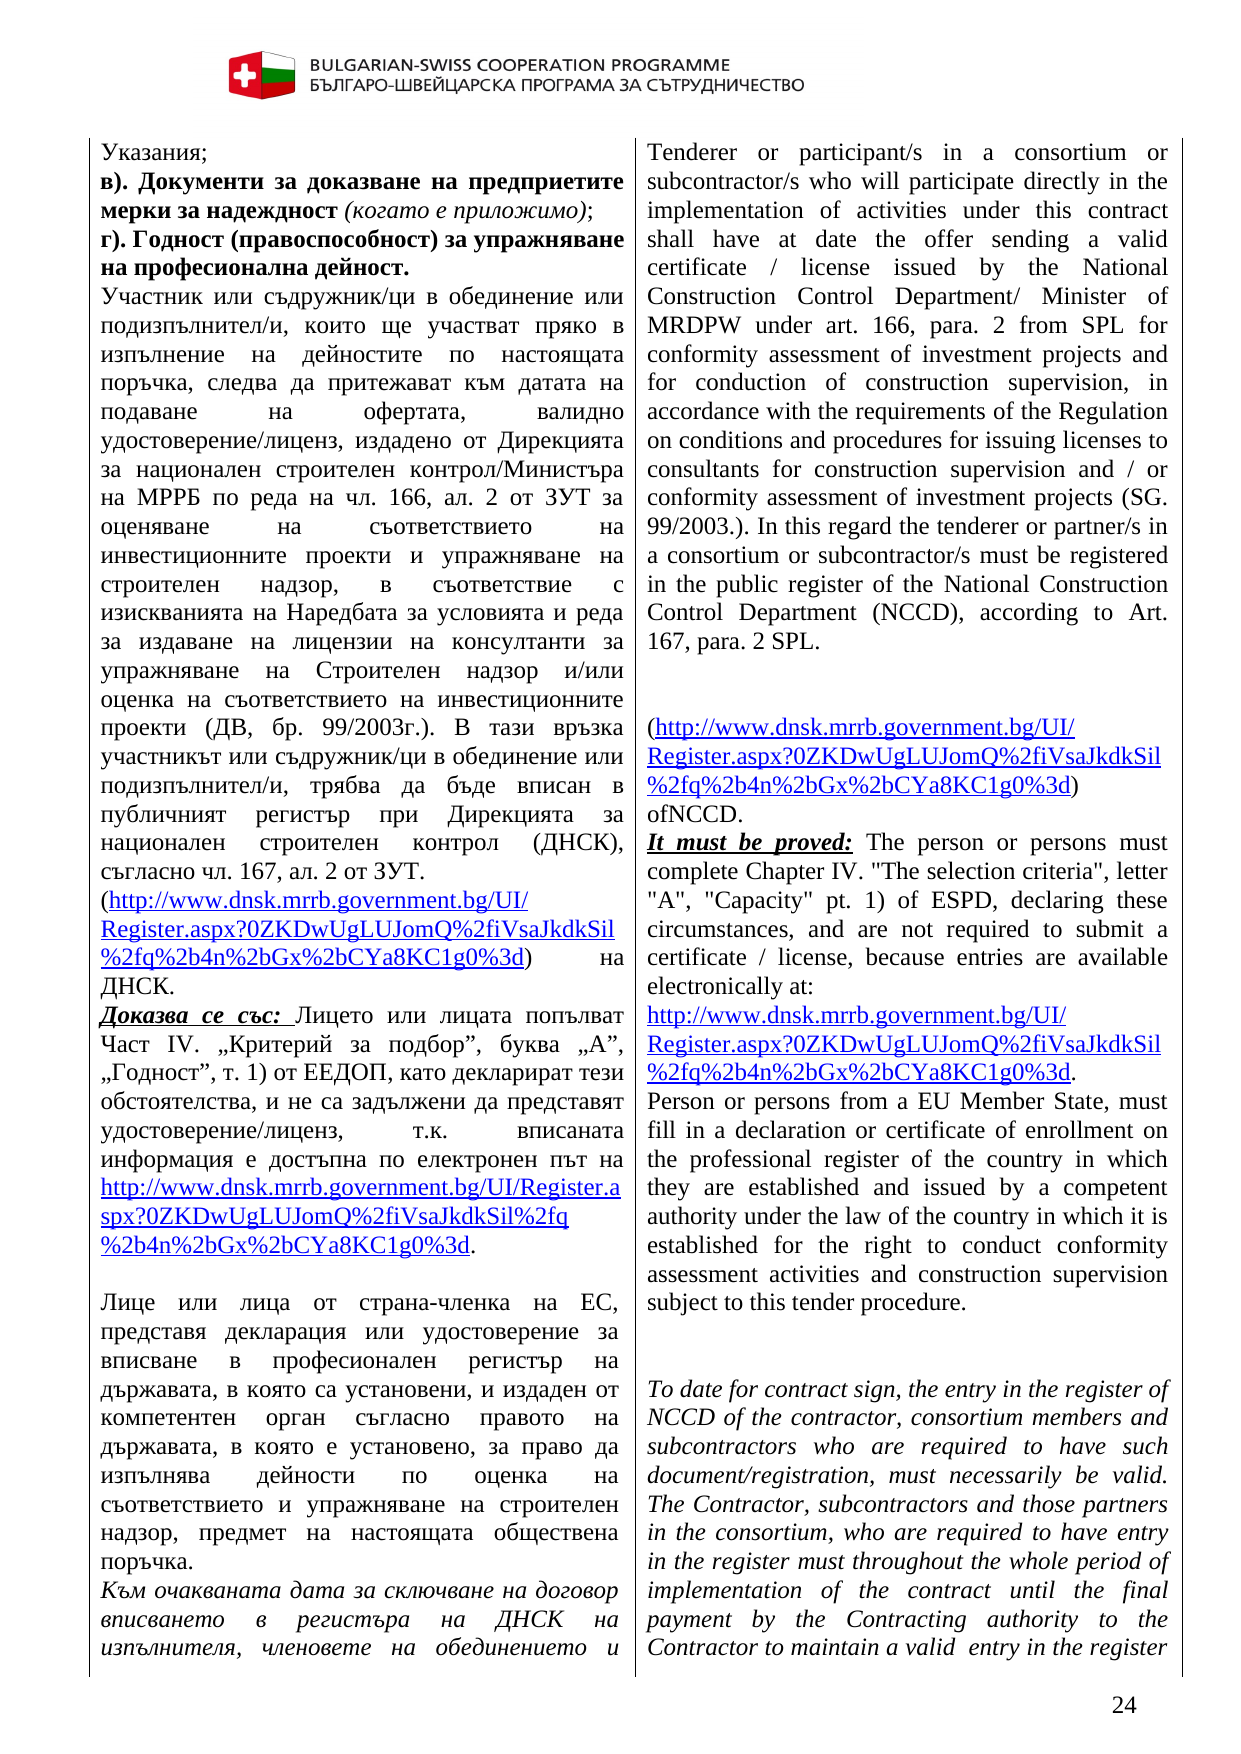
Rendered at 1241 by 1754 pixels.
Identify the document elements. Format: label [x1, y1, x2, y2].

picture [192, 12, 865, 138]
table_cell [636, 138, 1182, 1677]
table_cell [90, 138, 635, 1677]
